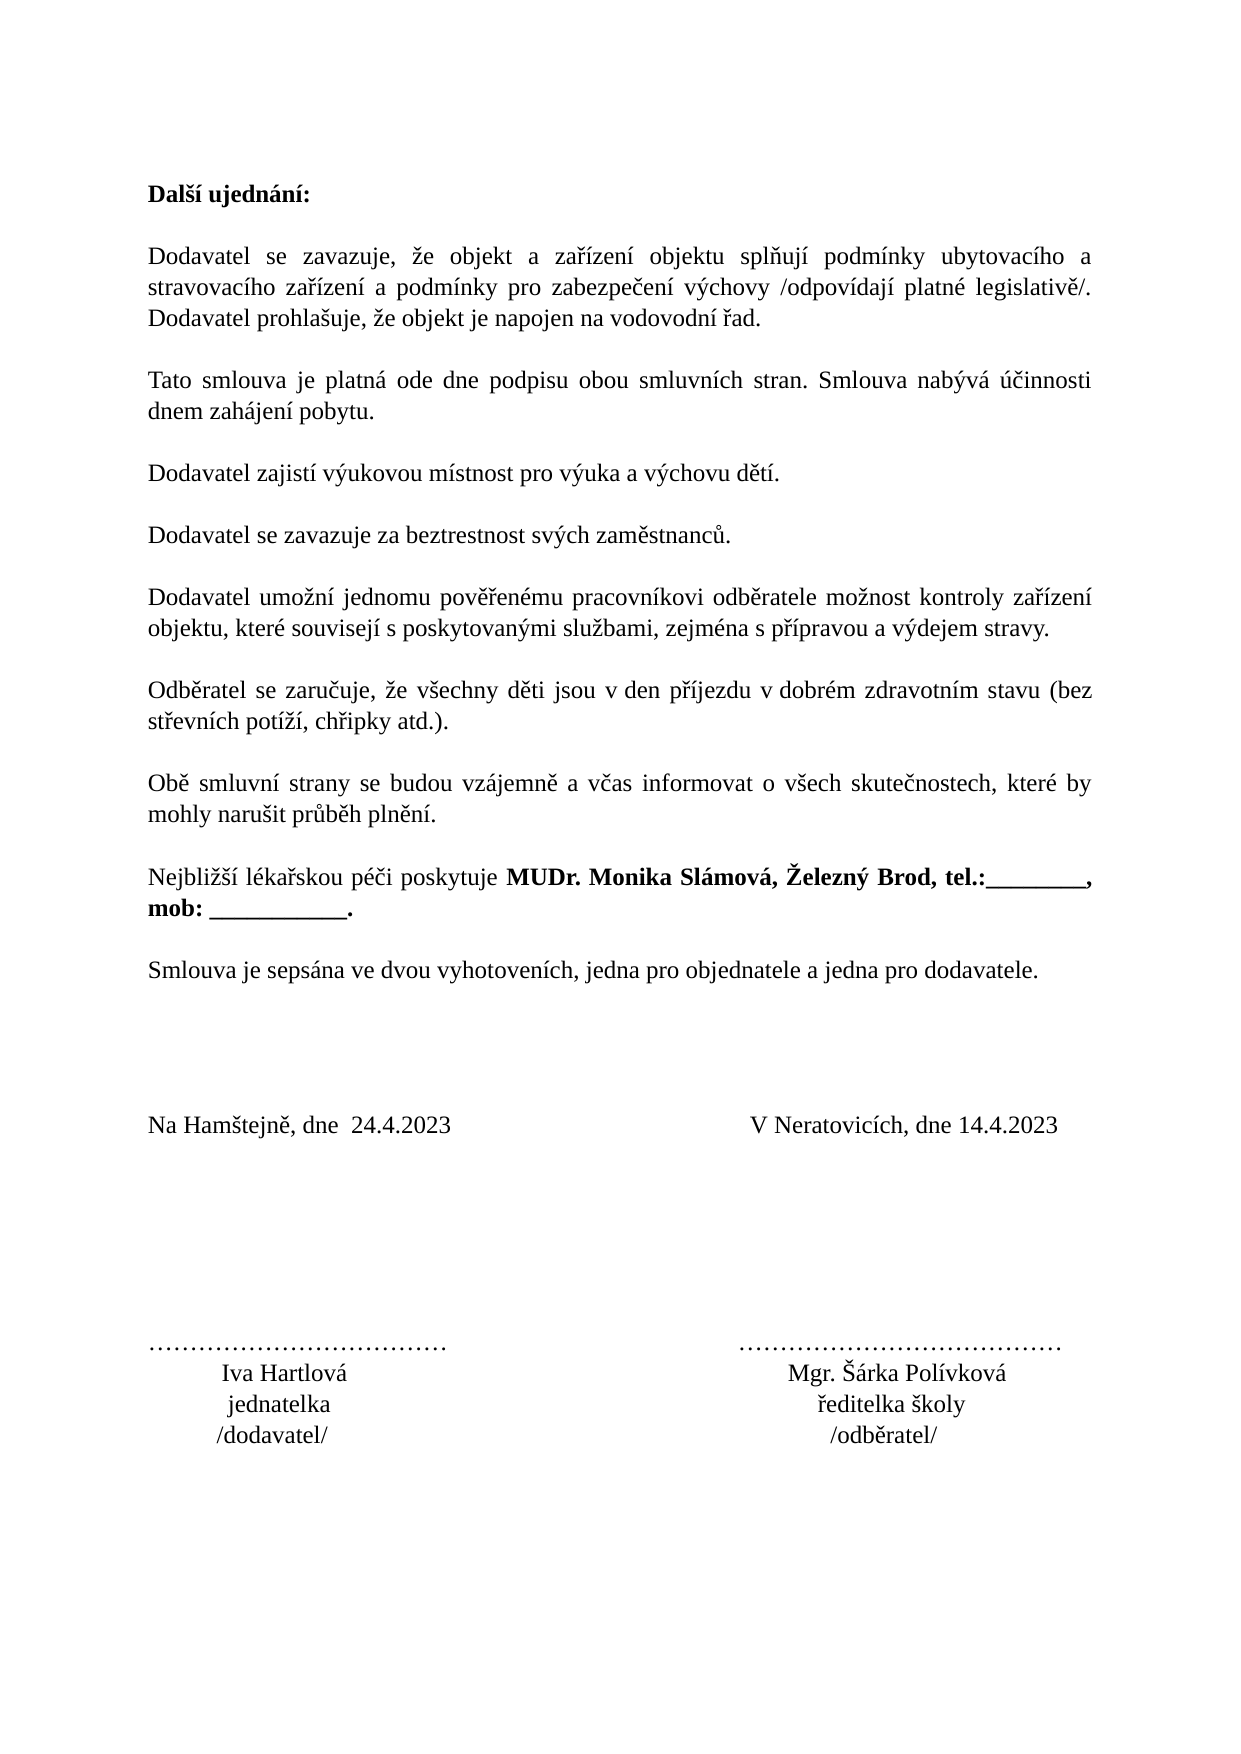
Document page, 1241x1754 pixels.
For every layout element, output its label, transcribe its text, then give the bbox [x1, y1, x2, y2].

text Odběratel se zaručuje, že všechny děti jsou v den příjezdu v dobrém zdravotním stavu (bez střevních potíží, chřipky atd.). [148, 675, 1093, 735]
text ……………………………… ………………………………… [148, 1327, 1093, 1356]
text Smlouva je sepsána ve dvou vyhotoveních, jedna pro objednatele a jedna pro dodavatele. [148, 955, 1093, 983]
text Nejbližší lékařskou péči poskytuje MUDr. Monika Slámová, Železný Brod, tel.:________, mob: ___________. [148, 862, 1093, 921]
text Iva Hartlová Mgr. Šárka Polívková [148, 1358, 1093, 1387]
text Na Hamštejně, dne 24.4.2023 V Neratovicích, dne 14.4.2023 [148, 1110, 1093, 1139]
text Tato smlouva je platná ode dne podpisu obou smluvních stran. Smlouva nabývá účinnosti dnem zahájení pobytu. [148, 365, 1093, 425]
text Dodavatel se zavazuje za beztrestnost svých zaměstnanců. [148, 520, 1093, 549]
text Další ujednání: [148, 179, 1093, 207]
text Dodavatel umožní jednomu pověřenému pracovníkovi odběratele možnost kontroly zařízení objektu, které souvisejí s poskytovanými službami, zejména s přípravou a výdejem stravy. [148, 582, 1093, 642]
text jednatelka ředitelka školy [148, 1389, 1093, 1418]
text Obě smluvní strany se budou vzájemně a včas informovat o všech skutečnostech, které by mohly narušit průběh plnění. [148, 768, 1093, 828]
text Dodavatel zajistí výukovou místnost pro výuka a výchovu dětí. [148, 458, 1093, 487]
text Dodavatel se zavazuje, že objekt a zařízení objektu splňují podmínky ubytovacího a stravovacího zařízení a podmínky pro zabezpečení výchovy /odpovídají platné legislativě/. Dodavatel prohlašuje, že objekt je napojen na vodovodní řad. [148, 241, 1093, 332]
text /dodavatel/ /odběratel/ [148, 1420, 1093, 1449]
